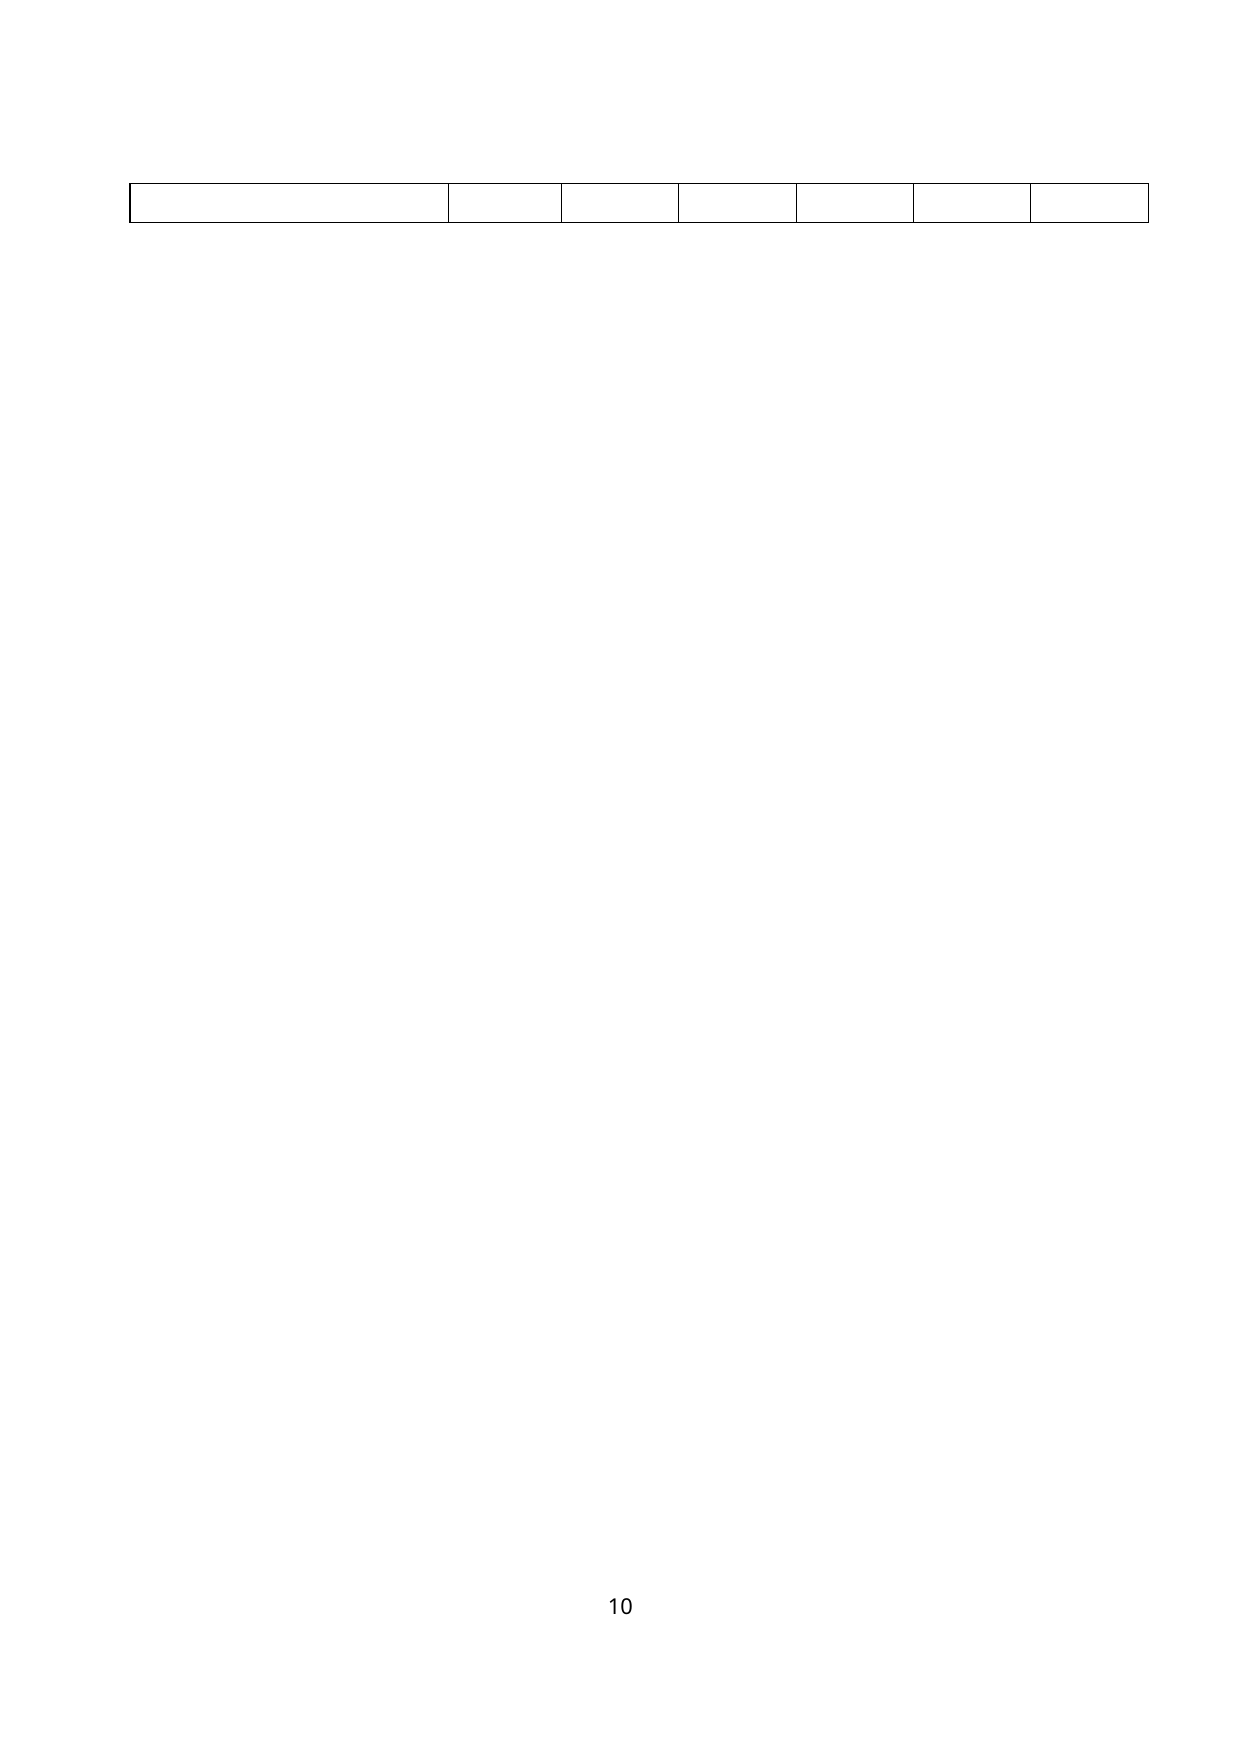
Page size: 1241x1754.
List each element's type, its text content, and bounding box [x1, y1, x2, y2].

table_cell [562, 184, 678, 222]
table_cell [679, 184, 796, 222]
table_cell 分担担当者2 [449, 184, 561, 222]
table_cell [797, 184, 913, 222]
table_cell [914, 184, 1030, 222]
table_cell [1031, 184, 1148, 222]
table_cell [131, 184, 448, 222]
